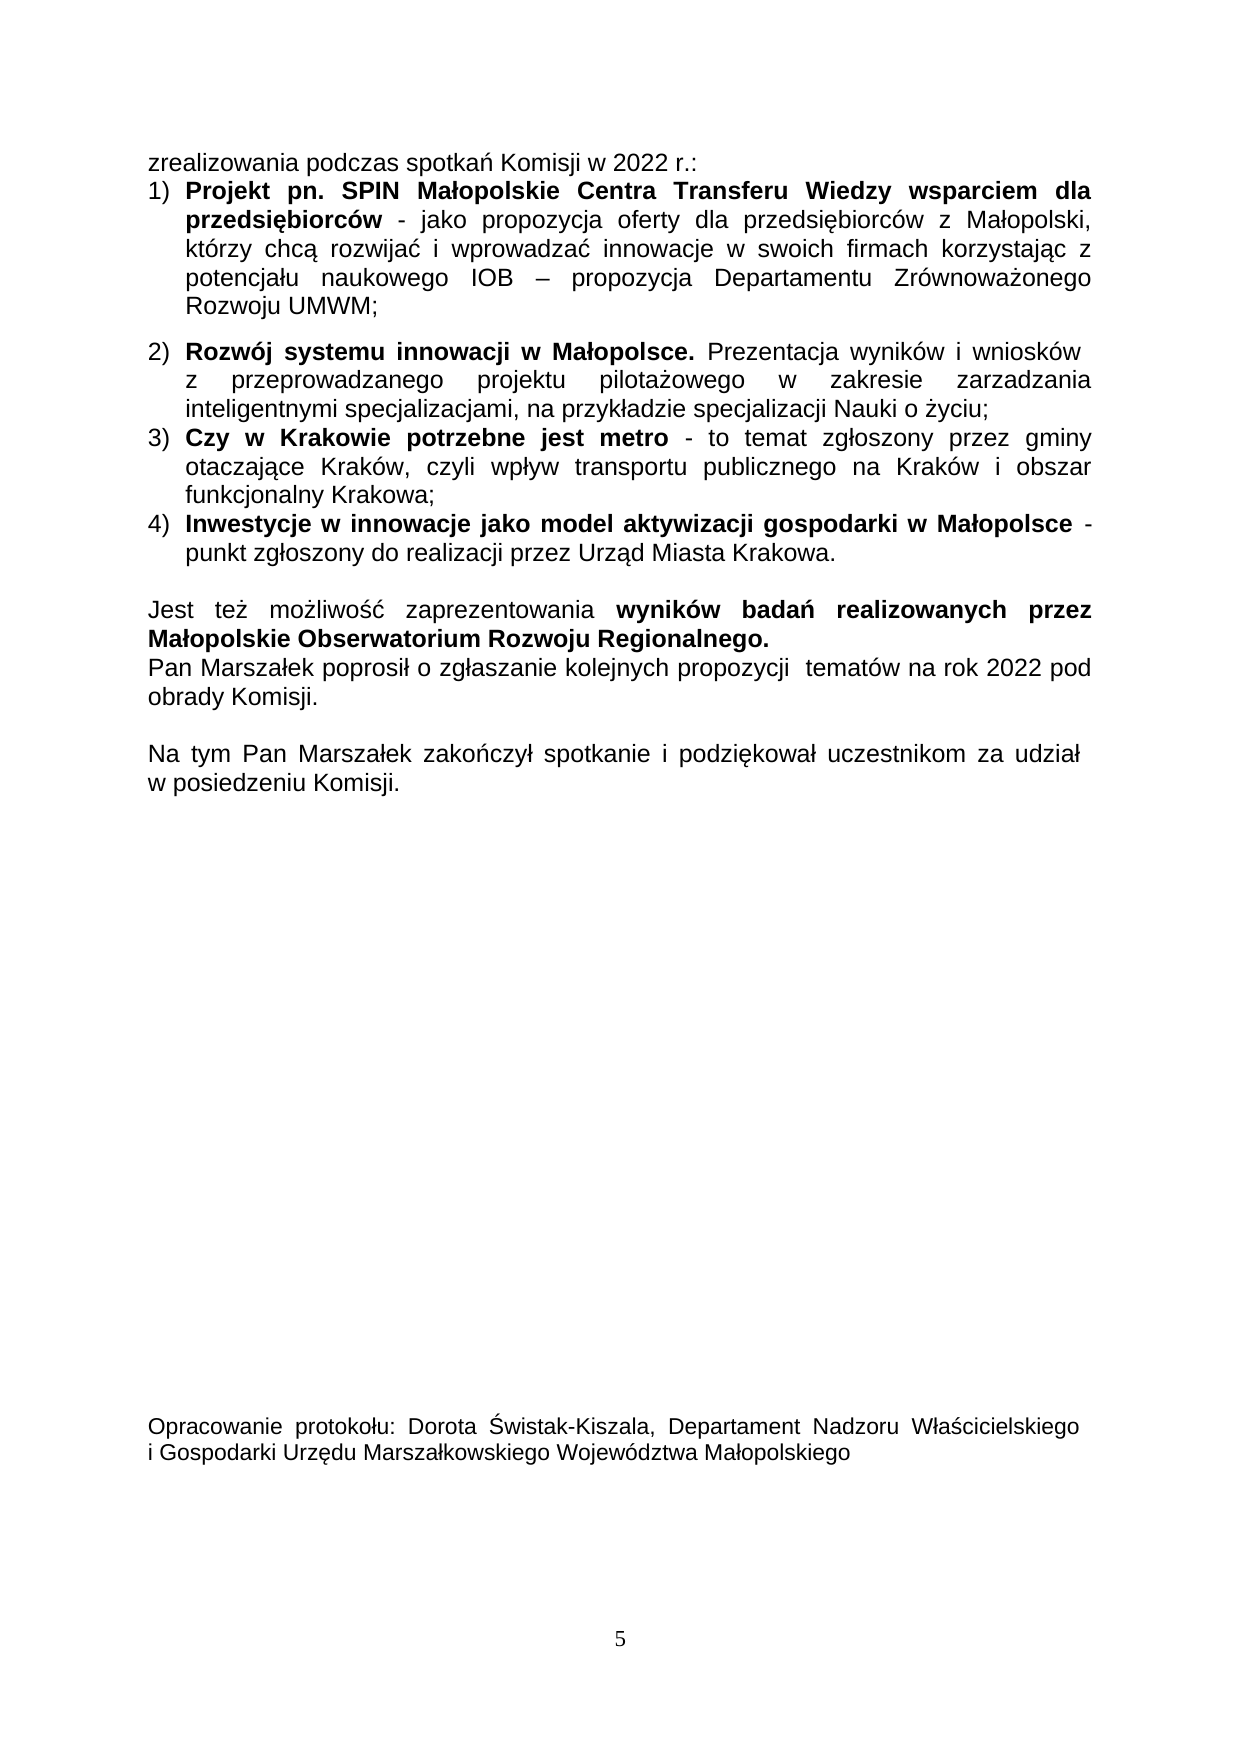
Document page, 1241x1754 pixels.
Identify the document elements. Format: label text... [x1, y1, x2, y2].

text Pan Marszałek poprosił o zgłaszanie kolejnych propozycji tematów na rok 2022 pod obrady Komisji. [148, 653, 1093, 711]
subtitle Rozwój systemu innowacji w Małopolsce. Prezentacja wyników i wniosków z przeprowadzanego projektu pilotażowego w zakresie zarzadzania inteligentnymi specjalizacjami, na przykładzie specjalizacji Nauki o życiu; [148, 337, 1093, 423]
subtitle Inwestycje w innowacje jako model aktywizacji gospodarki w Małopolsce - punkt zgłoszony do realizacji przez Urząd Miasta Krakowa. [148, 509, 1093, 567]
list Projekt pn. SPIN Małopolskie Centra Transferu Wiedzy wsparciem dla przedsiębiorców - jako propozycja oferty dla przedsiębiorców z Małopolski, którzy chcą rozwijać i wprowadzać innowacje w swoich firmach korzystając z potencjału naukowego IOB – propozycja Departamentu Zrównoważonego Rozwoju UMWM; [148, 176, 1093, 320]
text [148, 148, 1093, 176]
text Opracowanie protokołu: Dorota Świstak-Kiszala, Departament Nadzoru Właścicielskiego i Gospodarki Urzędu Marszałkowskiego Województwa Małopolskiego [148, 1413, 1093, 1466]
text Jest też możliwość zaprezentowania wyników badań realizowanych przez Małopolskie Obserwatorium Rozwoju Regionalnego. [148, 596, 1093, 653]
text Na tym Pan Marszałek zakończył spotkanie i podziękował uczestnikom za udział w posiedzeniu Komisji. [148, 739, 1093, 797]
subtitle Czy w Krakowie potrzebne jest metro - to temat zgłoszony przez gminy otaczające Kraków, czyli wpływ transportu publicznego na Kraków i obszar funkcjonalny Krakowa; [148, 423, 1093, 509]
